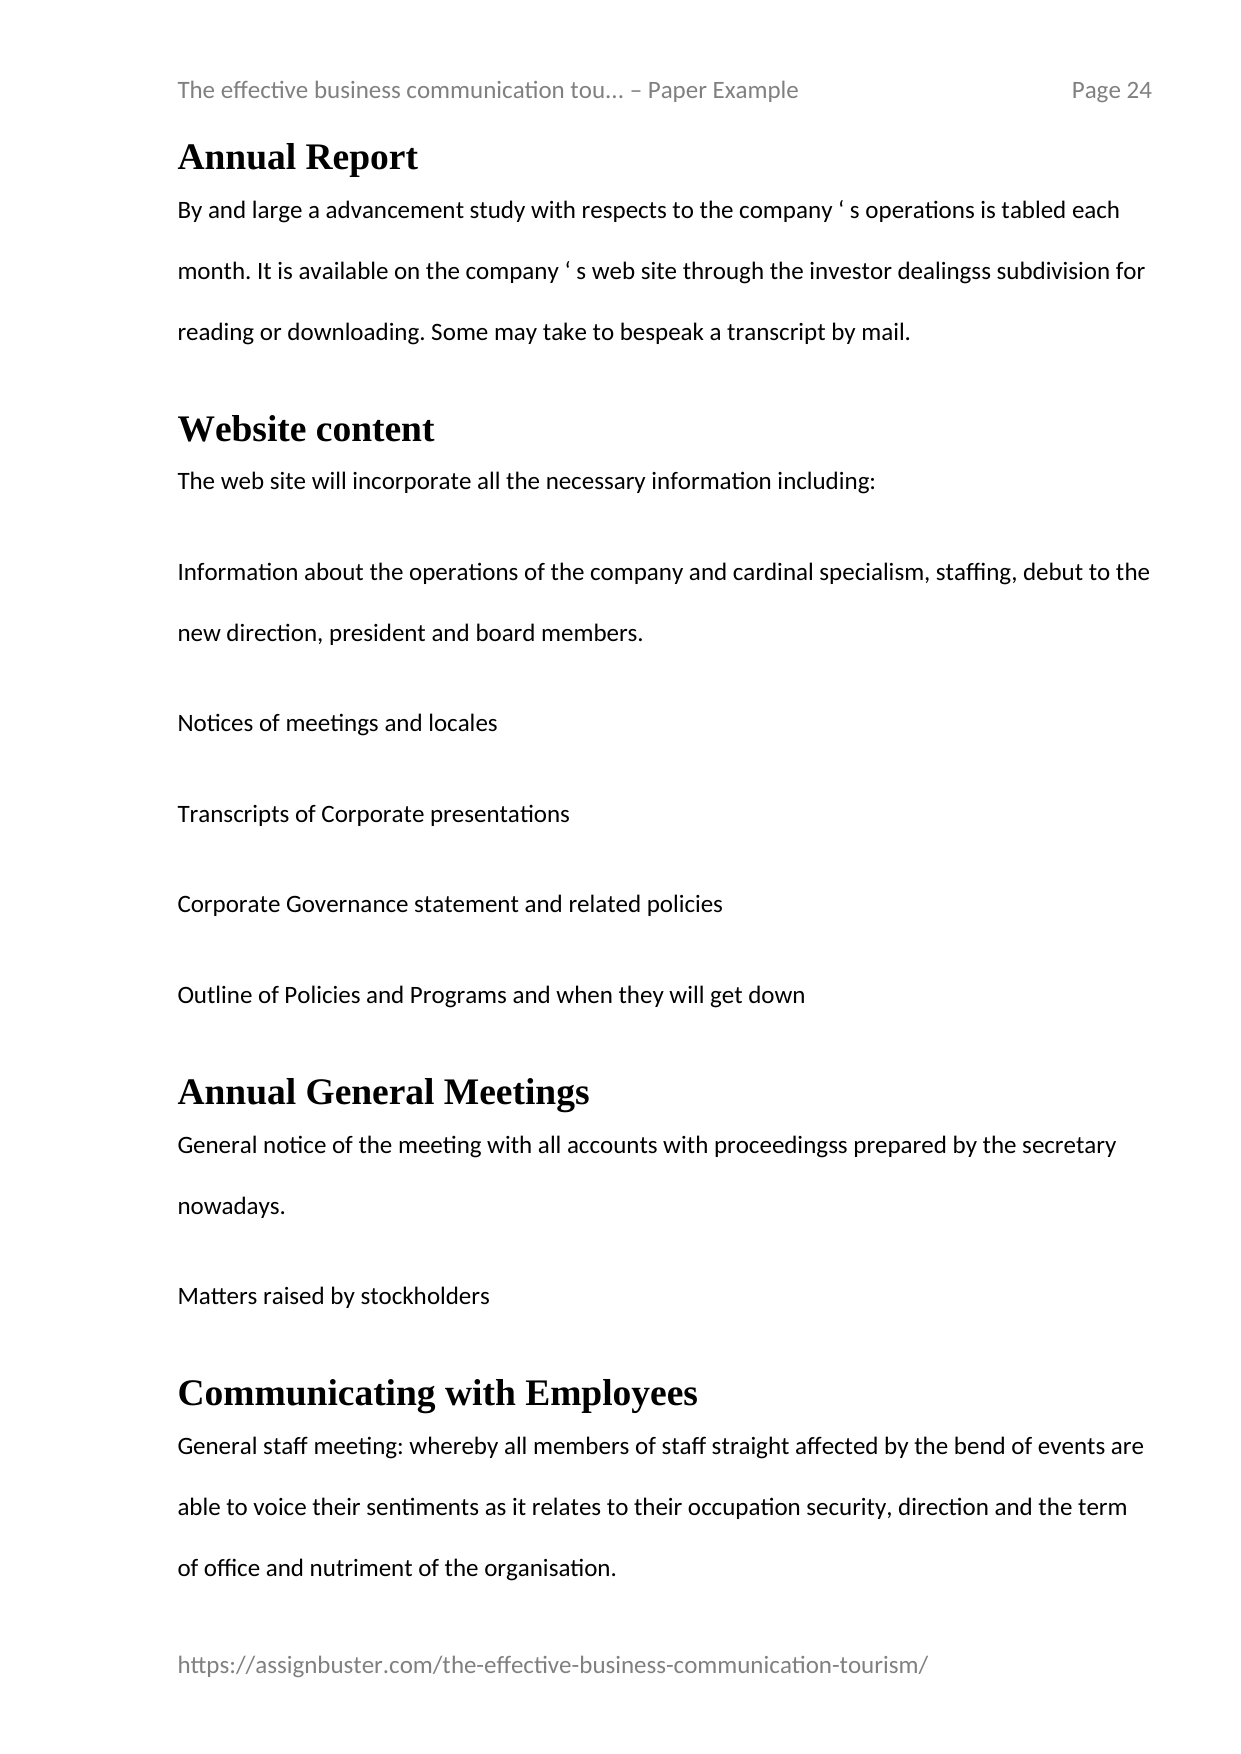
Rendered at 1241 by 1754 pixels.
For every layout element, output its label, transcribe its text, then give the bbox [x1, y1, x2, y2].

text General notice of the meeting with all accounts with proceedingss prepared by the secretary nowadays. [177, 1129, 1152, 1220]
subtitle Annual Report [177, 135, 1152, 178]
subtitle Communicating with Employees [177, 1371, 1152, 1414]
subtitle Website content [177, 406, 1152, 449]
text Matters raised by stockholders [177, 1280, 1152, 1311]
text By and large a advancement study with respects to the company ‘ s operations is tabled each month. It is available on the company ‘ s web site through the investor dealingss subdivision for reading or downloading. Some may take to bespeak a transcript by mail. [177, 194, 1152, 346]
text Corporate Governance statement and related policies [177, 889, 1152, 919]
subtitle Annual General Meetings [177, 1070, 1152, 1113]
text General staff meeting: whereby all members of staff straight affected by the bend of events are able to voice their sentiments as it relates to their occupation security, direction and the term of office and nutriment of the organisation. [177, 1430, 1152, 1582]
text Transcripts of Corporate presentations [177, 798, 1152, 829]
text Notices of meetings and locales [177, 708, 1152, 738]
text Outline of Policies and Programs and when they will get down [177, 979, 1152, 1010]
text The web site will incorporate all the necessary information including: [177, 466, 1152, 496]
text Information about the operations of the company and cardinal specialism, staffing, debut to the new direction, president and board members. [177, 556, 1152, 648]
